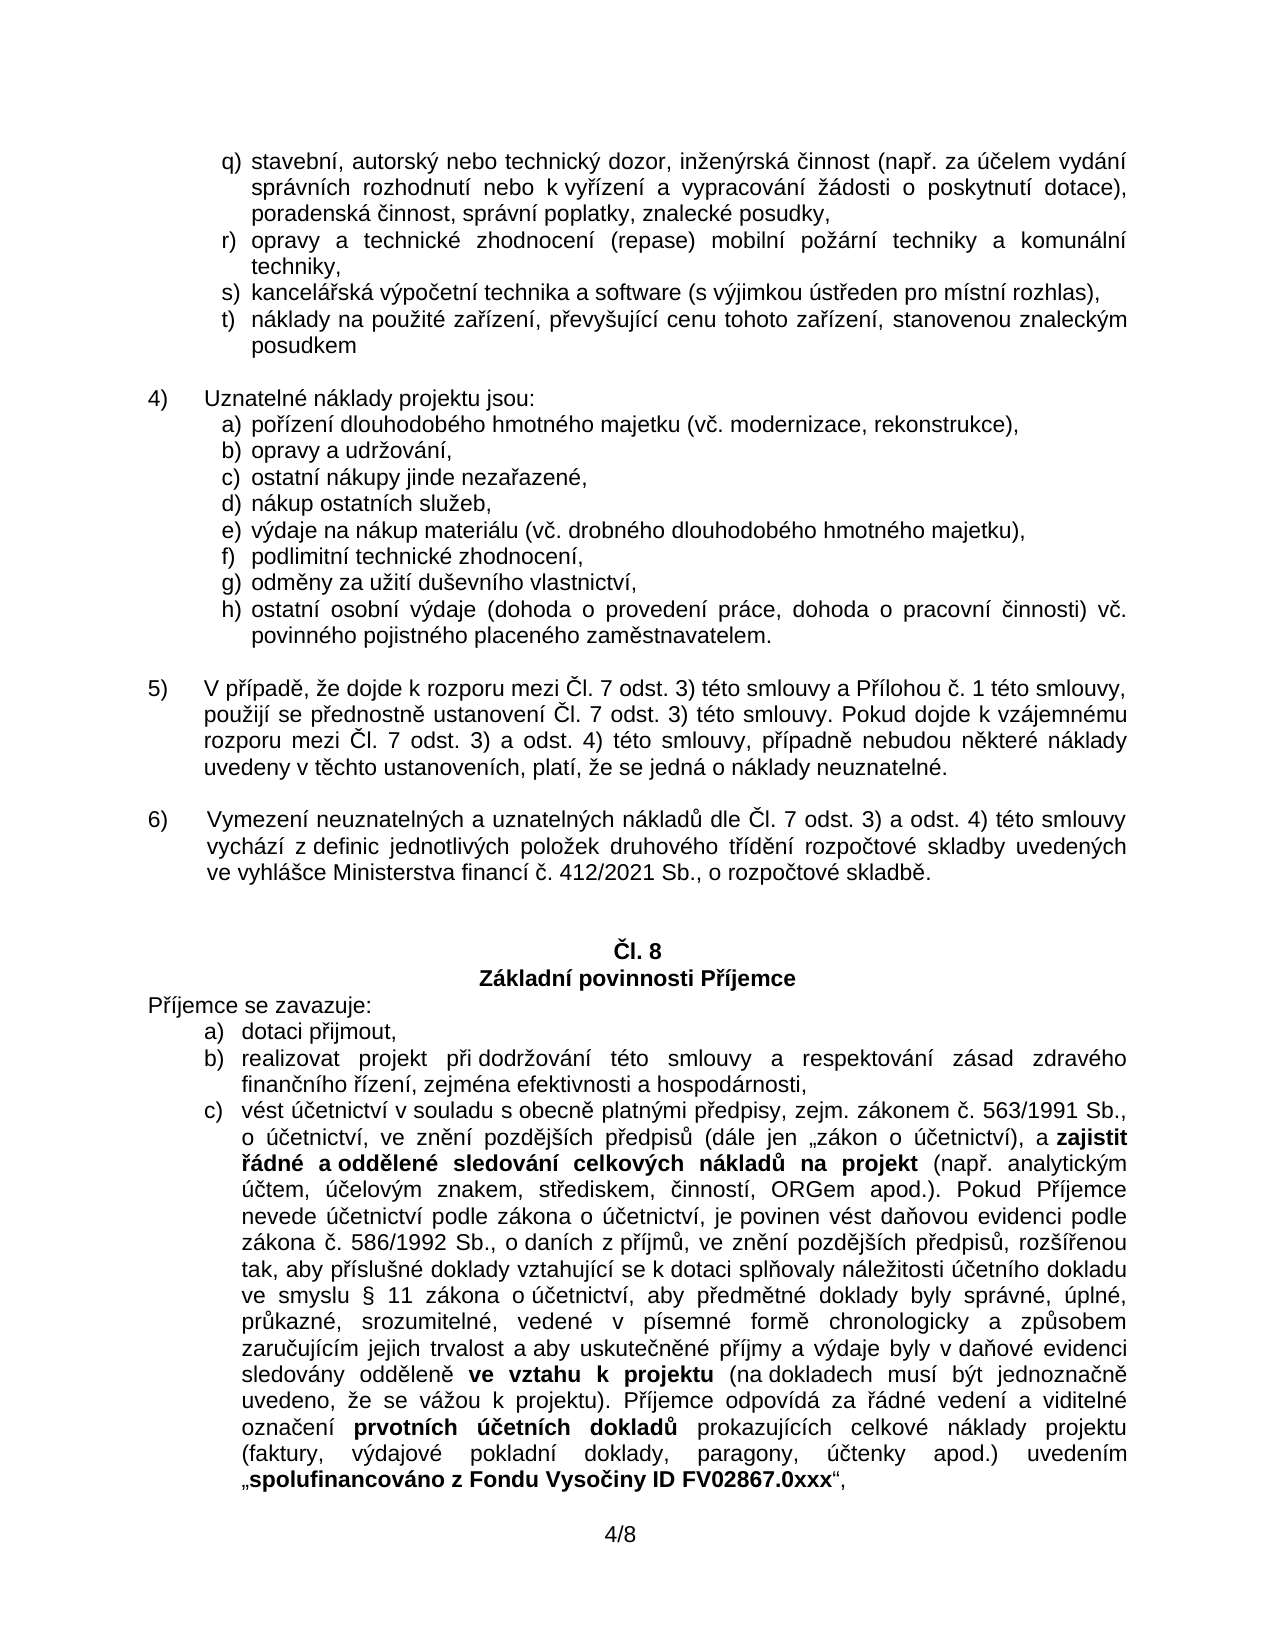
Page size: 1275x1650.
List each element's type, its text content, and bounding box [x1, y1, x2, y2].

list dotaci přijmout, [204, 1018, 1127, 1045]
list pořízení dlouhodobého hmotného majetku (vč. modernizace, rekonstrukce), [221, 411, 1127, 437]
list výdaje na nákup materiálu (vč. drobného dlouhodobého hmotného majetku), [221, 517, 1127, 543]
text Příjemce se zavazuje: [148, 992, 1127, 1018]
list podlimitní technické zhodnocení, [221, 543, 1127, 569]
list Vymezení neuznatelných a uznatelných nákladů dle Čl. 7 odst. 3) a odst. 4) této smlouvy vychází z definic jednotlivých položek druhového třídění rozpočtové skladby uvedených ve vyhlášce Ministerstva financí č. 412/2021 Sb., o rozpočtové skladbě. [148, 806, 1127, 886]
list opravy a udržování, [221, 437, 1127, 464]
list ostatní osobní výdaje (dohoda o provedení práce, dohoda o pracovní činnosti) vč. povinného pojistného placeného zaměstnavatelem. [221, 596, 1127, 648]
list odměny za užití duševního vlastnictví, [221, 569, 1127, 596]
list stavební, autorský nebo technický dozor, inženýrská činnost (např. za účelem vydání správních rozhodnutí nebo k vyřízení a vypracování žádosti o poskytnutí dotace), poradenská činnost, správní poplatky, znalecké posudky, [221, 148, 1127, 227]
list nákup ostatních služeb, [221, 490, 1127, 517]
text 5) V případě, že dojde k rozporu mezi Čl. 7 odst. 3) této smlouvy a Přílohou č. 1 této smlouvy, použijí se přednostně ustanovení Čl. 7 odst. 3) této smlouvy. Pokud dojde k vzájemnému rozporu mezi Čl. 7 odst. 3) a odst. 4) této smlouvy, případně nebudou některé náklady uvedeny v těchto ustanoveních, platí, že se jedná o náklady neuznatelné. [148, 675, 1127, 780]
list ostatní nákupy jinde nezařazené, [221, 464, 1127, 490]
text Čl. 8 [148, 938, 1127, 964]
list náklady na použité zařízení, převyšující cenu tohoto zařízení, stanovenou znaleckým posudkem [221, 306, 1127, 358]
text Základní povinnosti Příjemce [148, 964, 1127, 991]
list kancelářská výpočetní technika a software (s výjimkou ústředen pro místní rozhlas), [221, 279, 1127, 306]
list opravy a technické zhodnocení (repase) mobilní požární techniky a komunální techniky, [221, 227, 1127, 279]
text 4) Uznatelné náklady projektu jsou: [148, 385, 1127, 411]
list vést účetnictví v souladu s obecně platnými předpisy, zejm. zákonem č. 563/1991 Sb., o účetnictví, ve znění pozdějších předpisů (dále jen „zákon o účetnictví), a zajistit řádné a oddělené sledování celkových nákladů na projekt (např. analytickým účtem, účelovým znakem, střediskem, činností, ORGem apod.). Pokud Příjemce nevede účetnictví podle zákona o účetnictví, je povinen vést daňovou evidenci podle zákona č. 586/1992 Sb., o daních z příjmů, ve znění pozdějších předpisů, rozšířenou tak, aby příslušné doklady vztahující se k dotaci splňovaly náležitosti účetního dokladu ve smyslu § 11 zákona o účetnictví, aby předmětné doklady byly správné, úplné, průkazné, srozumitelné, vedené v písemné formě chronologicky a způsobem zaručujícím jejich trvalost a aby uskutečněné příjmy a výdaje byly v daňové evidenci sledovány odděleně ve vztahu k projektu (na dokladech musí být jednoznačně uvedeno, že se vážou k projektu). Příjemce odpovídá za řádné vedení a viditelné označení prvotních účetních dokladů prokazujících celkové náklady projektu (faktury, výdajové pokladní doklady, paragony, účtenky apod.) uvedením „spolufinancováno z Fondu Vysočiny ID FV02867.0xxx“, [204, 1097, 1127, 1493]
list realizovat projekt při dodržování této smlouvy a respektování zásad zdravého finančního řízení, zejména efektivnosti a hospodárnosti, [204, 1045, 1127, 1097]
